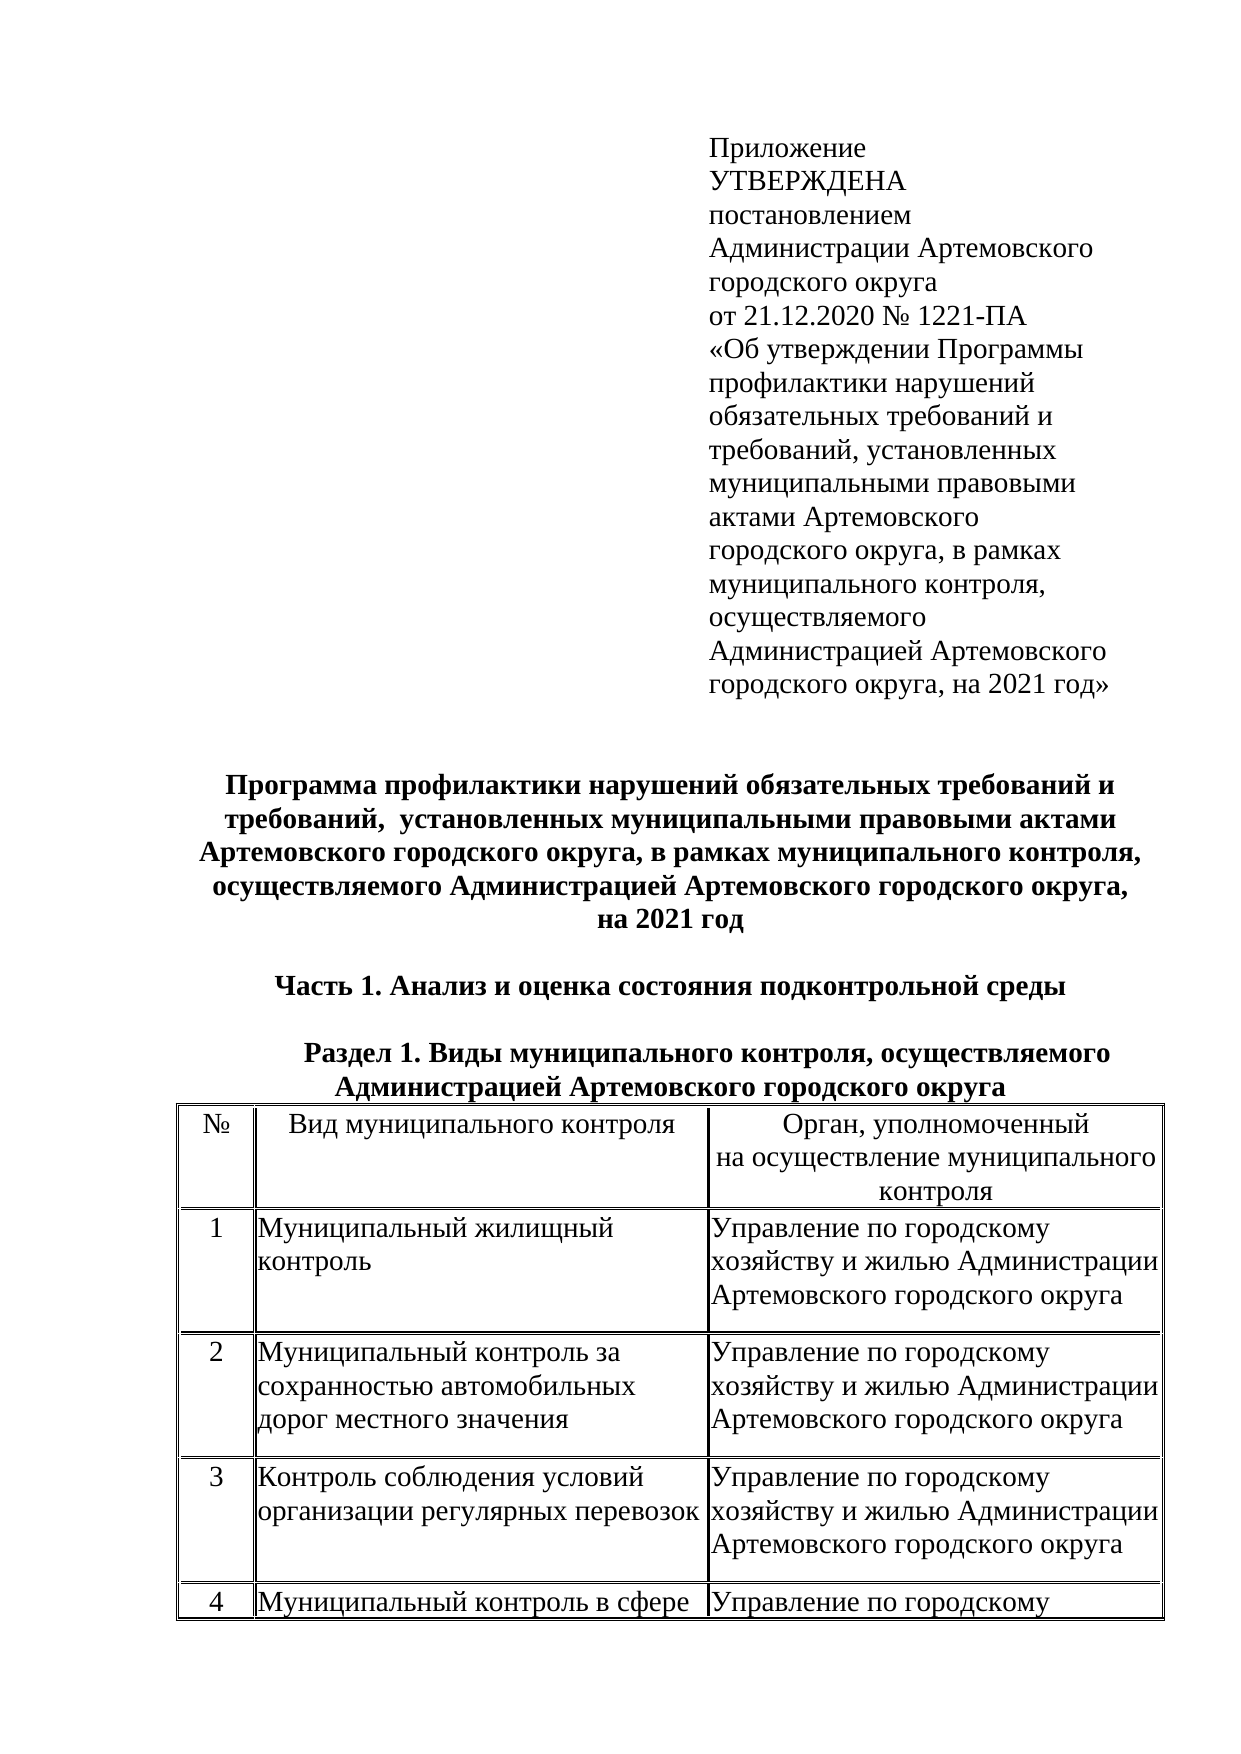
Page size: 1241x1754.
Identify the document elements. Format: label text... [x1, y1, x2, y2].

table_header № [177, 1104, 255, 1206]
text Программа профилактики нарушений обязательных требований и требований, установленных муниципальными правовыми актами Артемовского городского округа, в рамках муниципального контроля, осуществляемого Администрацией Артемовского городского округа, [177, 767, 1163, 901]
text Раздел 1. Виды муниципального контроля, осуществляемого Администрацией Артемовского городского округа [177, 1036, 1163, 1103]
table_header Вид муниципального контроля [255, 1106, 708, 1206]
text на 2021 год [177, 901, 1163, 935]
table_cell Контроль соблюдения условий организации регулярных перевозок [257, 1459, 707, 1581]
text «Об утверждении Программы профилактики нарушений обязательных требований и требований, установленных муниципальными правовыми актами Артемовского городского округа, в рамках муниципального контроля, осуществляемого Администрацией Артемовского городского округа, на 2021 год» [709, 331, 1119, 700]
table_cell Управление по городскому хозяйству и жилью Администрации Артемовского городского округа [710, 1331, 1162, 1456]
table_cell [708, 1456, 1163, 1581]
table_cell 4 [177, 1581, 255, 1617]
text Приложение [709, 130, 1119, 163]
table_cell Муниципальный жилищный контроль [257, 1210, 707, 1331]
table_cell 3 [177, 1456, 255, 1581]
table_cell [255, 1584, 708, 1617]
text УТВЕРЖДЕНА [709, 163, 1119, 197]
text постановлением Администрации Артемовского городского округа [709, 197, 1119, 298]
table_header Орган, уполномоченный на осуществление муниципального контроля [708, 1106, 1162, 1206]
table_cell Муниципальный контроль за сохранностью автомобильных дорог местного значения [257, 1335, 707, 1456]
text от 21.12.2020 № 1221-ПА [709, 298, 1119, 331]
table_cell 2 [179, 1331, 253, 1456]
table_cell 1 [179, 1206, 253, 1331]
text Часть 1. Анализ и оценка состояния подконтрольной среды [177, 968, 1163, 1002]
table_cell Управление по городскому хозяйству и жилью Администрации Артемовского городского округа [710, 1206, 1162, 1331]
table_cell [708, 1581, 1163, 1617]
